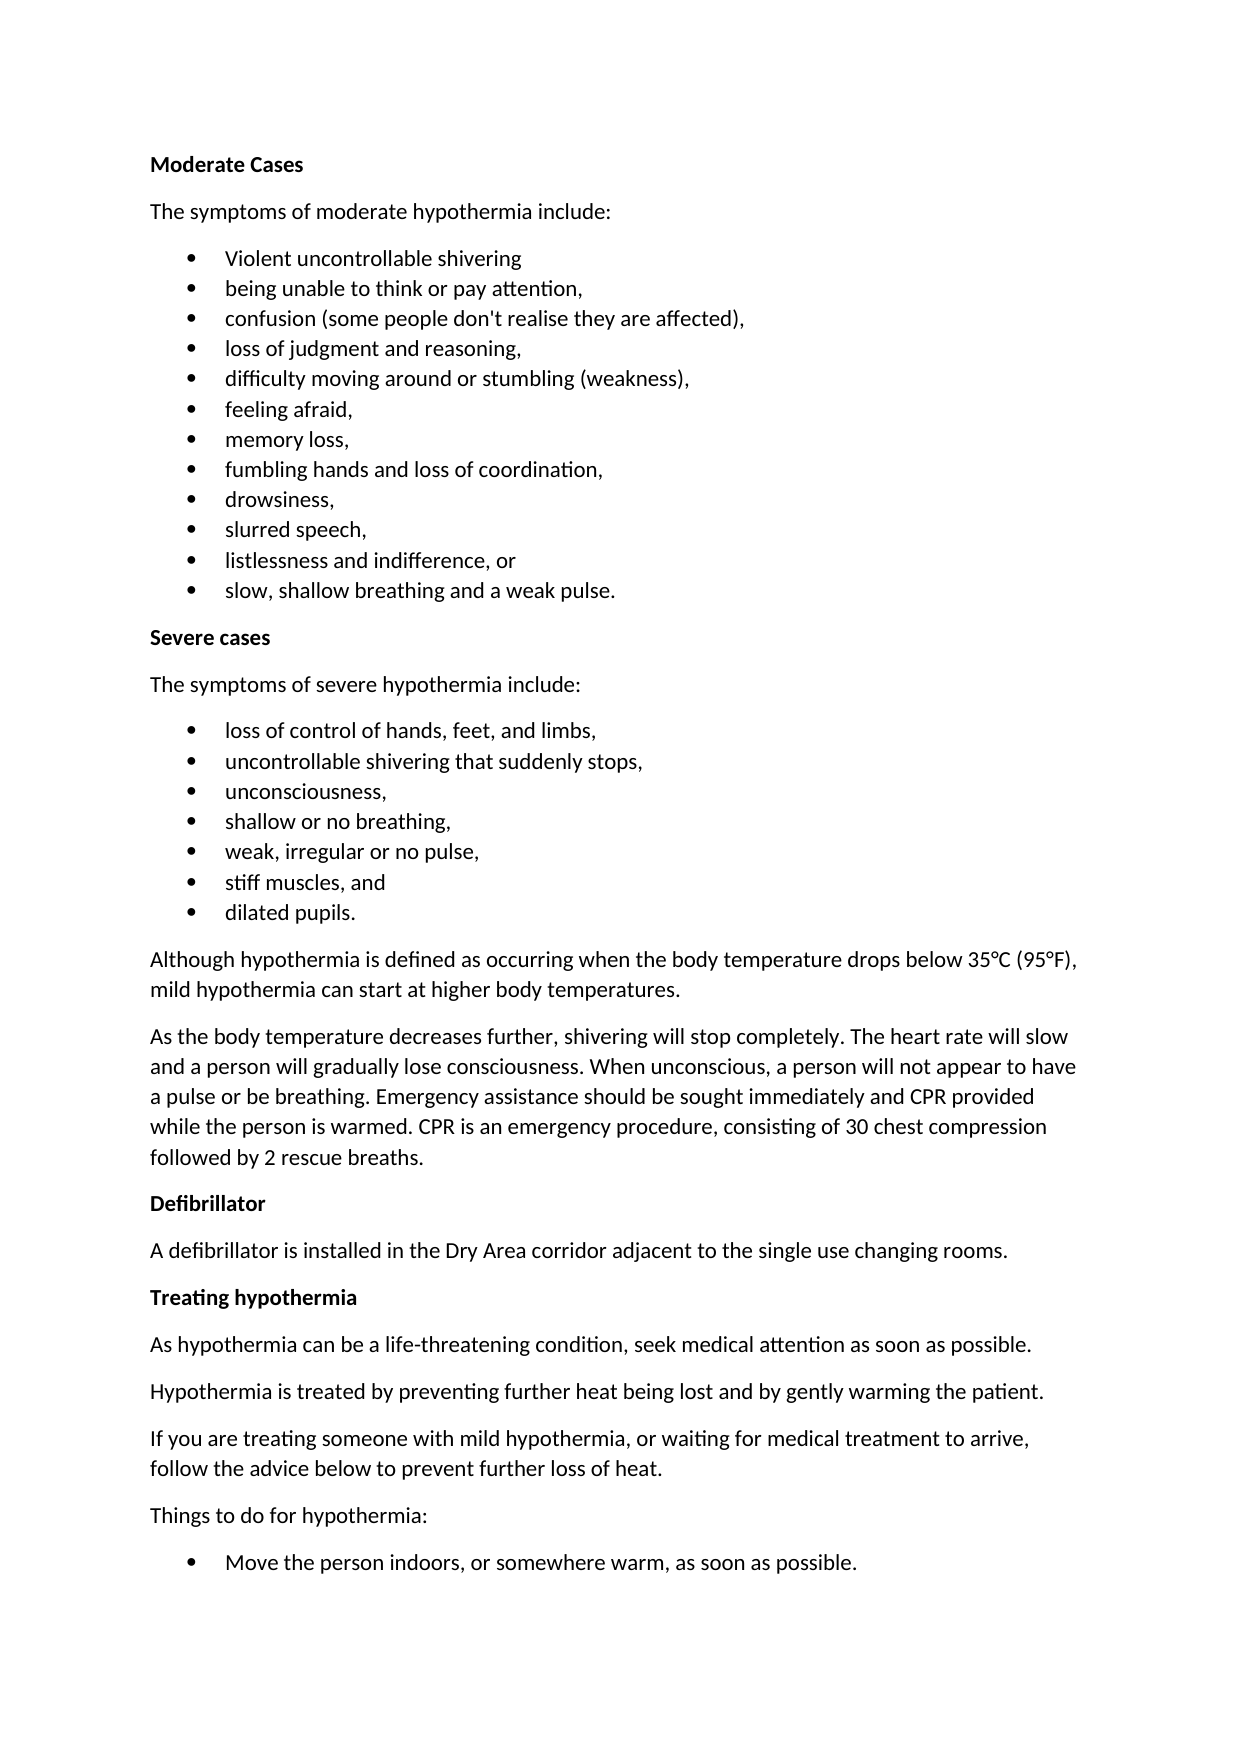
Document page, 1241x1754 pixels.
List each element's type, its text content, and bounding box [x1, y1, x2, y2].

text If you are treating someone with mild hypothermia, or waiting for medical treatment to arrive, follow the advice below to prevent further loss of heat. [150, 1424, 1090, 1482]
list shallow or no breathing, [187, 807, 1090, 835]
text Hypothermia is treated by preventing further heat being lost and by gently warming the patient. [150, 1377, 1090, 1405]
list memory loss, [187, 425, 1090, 453]
text Treating hypothermia [150, 1283, 1090, 1311]
list uncontrollable shivering that suddenly stops, [187, 747, 1090, 775]
text Although hypothermia is defined as occurring when the body temperature drops below 35°C (95°F), mild hypothermia can start at higher body temperatures. [150, 945, 1090, 1003]
text A defibrillator is installed in the Dry Area corridor adjacent to the single use changing rooms. [150, 1236, 1090, 1264]
list being unable to think or pay attention, [187, 274, 1090, 302]
text Things to do for hypothermia: [150, 1501, 1090, 1529]
list listlessness and indifference, or [187, 546, 1090, 574]
list slow, shallow breathing and a weak pulse. [187, 576, 1090, 604]
list drowsiness, [187, 485, 1090, 513]
list loss of control of hands, feet, and limbs, [187, 717, 1090, 745]
text The symptoms of severe hypothermia include: [150, 670, 1090, 698]
list unconsciousness, [187, 777, 1090, 805]
list weak, irregular or no pulse, [187, 837, 1090, 866]
list difficulty moving around or stumbling (weakness), [187, 364, 1090, 393]
list confusion (some people don't realise they are affected), [187, 304, 1090, 332]
list dilated pupils. [187, 898, 1090, 926]
list stiff muscles, and [187, 868, 1090, 896]
list Move the person indoors, or somewhere warm, as soon as possible. [187, 1548, 1090, 1576]
list feeling afraid, [187, 395, 1090, 423]
text The symptoms of moderate hypothermia include: [150, 197, 1090, 225]
list loss of judgment and reasoning, [187, 334, 1090, 362]
list fumbling hands and loss of coordination, [187, 455, 1090, 483]
text Severe cases [150, 623, 1090, 651]
text Defibrillator [150, 1189, 1090, 1218]
text As hypothermia can be a life-threatening condition, seek medical attention as soon as possible. [150, 1330, 1090, 1358]
list slurred speech, [187, 516, 1090, 544]
list Violent uncontrollable shivering [187, 244, 1090, 272]
text Moderate Cases [150, 150, 1090, 178]
text As the body temperature decreases further, shivering will stop completely. The heart rate will slow and a person will gradually lose consciousness. When unconscious, a person will not appear to have a pulse or be breathing. Emergency assistance should be sought immediately and CPR provided while the person is warmed. CPR is an emergency procedure, consisting of 30 chest compression followed by 2 rescue breaths. [150, 1022, 1090, 1171]
